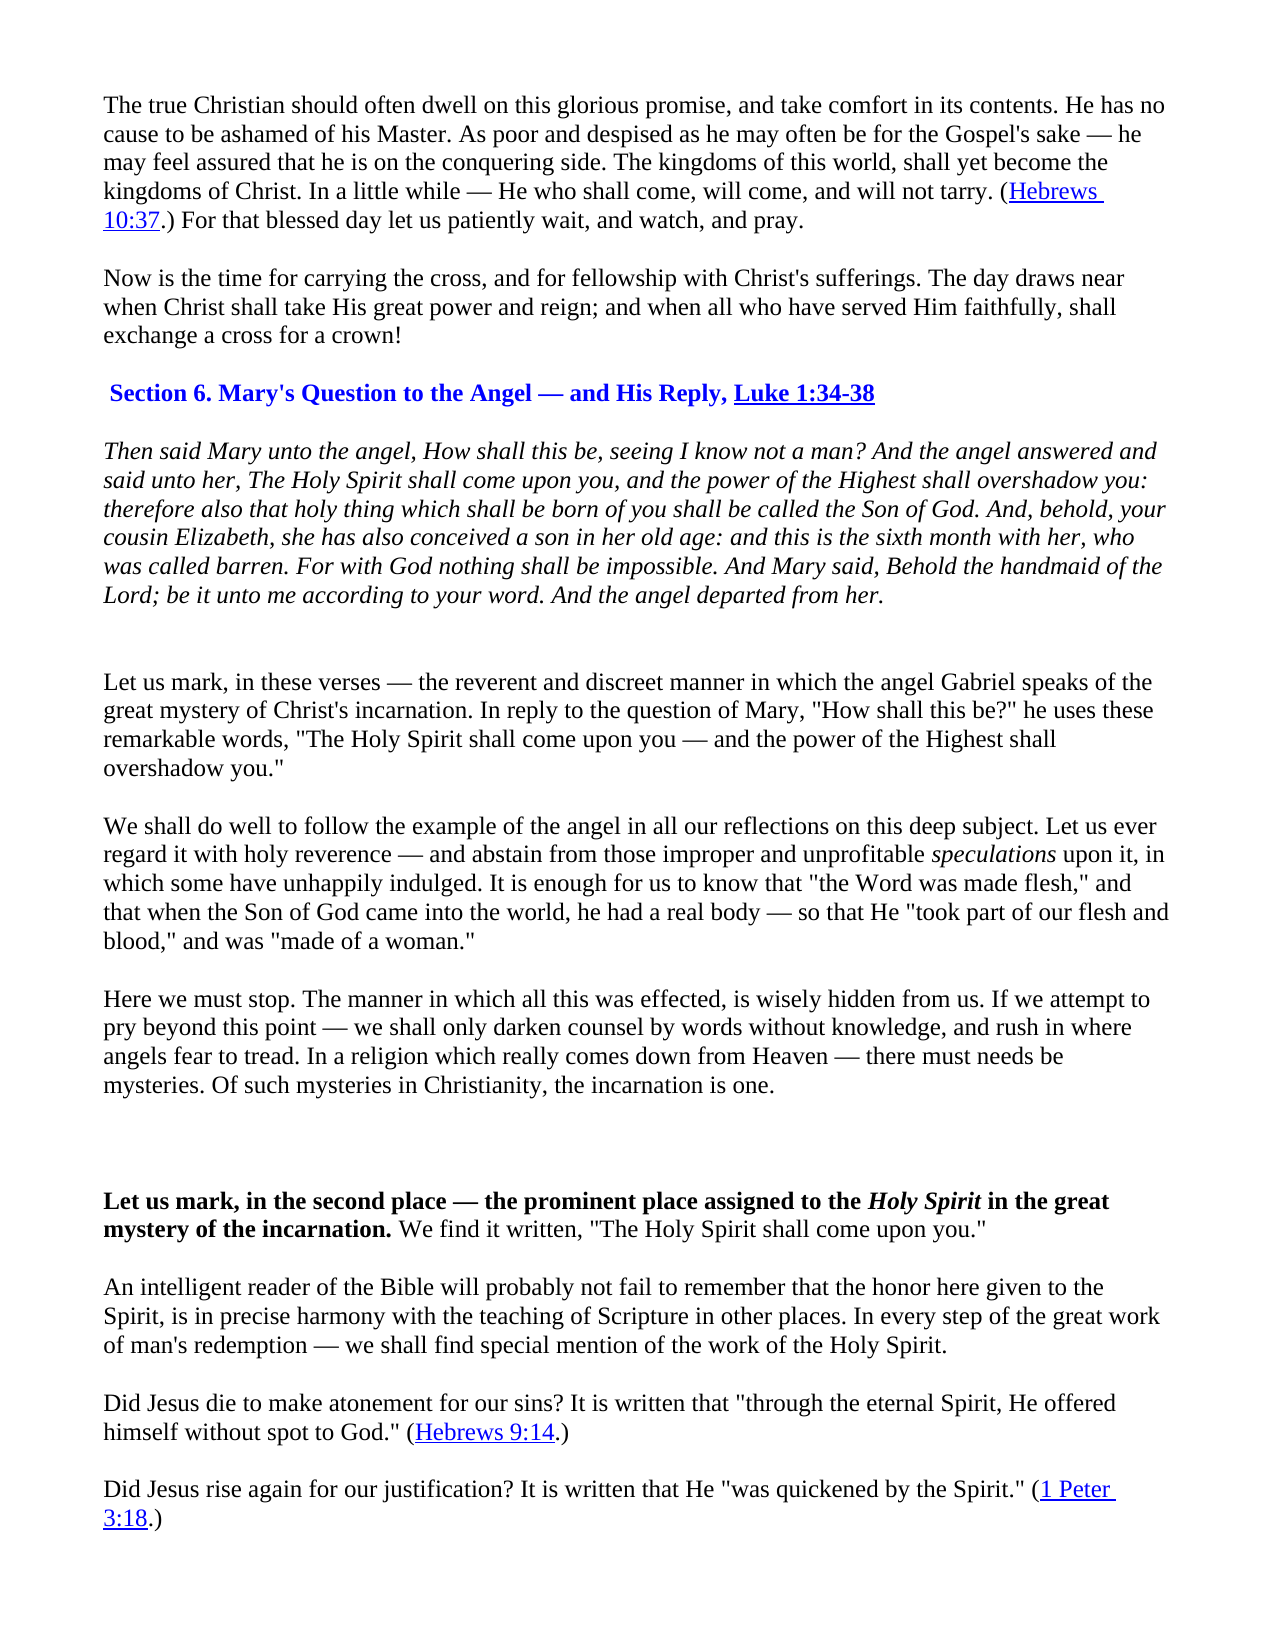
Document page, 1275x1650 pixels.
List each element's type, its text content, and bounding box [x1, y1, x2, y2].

text An intelligent reader of the Bible will probably not fail to remember that the honor here given to the Spirit, is in precise harmony with the teaching of Scripture in other places. In every step of the great work of man's redemption — we shall find special mention of the work of the Holy Spirit. [103, 1272, 1172, 1359]
text We shall do well to follow the example of the angel in all our reflections on this deep subject. Let us ever regard it with holy reverence — and abstain from those improper and unprofitable speculations upon it, in which some have unhappily indulged. It is enough for us to know that "the Word was made flesh," and that when the Son of God came into the world, he had a real body — so that He "took part of our flesh and blood," and was "made of a woman." [103, 811, 1172, 954]
text Here we must stop. The manner in which all this was effected, is wisely hidden from us. If we attempt to pry beyond this point — we shall only darken counsel by words without knowledge, and rush in where angels fear to tread. In a religion which really comes down from Heaven — there must needs be mysteries. Of such mysteries in Christianity, the incarnation is one. [103, 984, 1172, 1099]
text Let us mark, in the second place — the prominent place assigned to the Holy Spirit in the great mystery of the incarnation. We find it written, "The Holy Spirit shall come upon you." [103, 1186, 1172, 1243]
text The true Christian should often dwell on this glorious promise, and take comfort in its contents. He has no cause to be ashamed of his Master. As poor and despised as he may often be for the Gospel's sake — he may feel assured that he is on the conquering side. The kingdoms of this world, shall yet become the kingdoms of Christ. In a little while — He who shall come, will come, and will not tarry. (Hebrews 10:37.) For that blessed day let us patiently wait, and watch, and pray. [103, 90, 1172, 234]
text Let us mark, in these verses — the reverent and discreet manner in which the angel Gabriel speaks of the great mystery of Christ's incarnation. In reply to the question of Mary, "How shall this be?" he uses these remarkable words, "The Holy Spirit shall come upon you — and the power of the Highest shall overshadow you." [103, 638, 1172, 782]
text Then said Mary unto the angel, How shall this be, seeing I know not a man? And the angel answered and said unto her, The Holy Spirit shall come upon you, and the power of the Highest shall overshadow you: therefore also that holy thing which shall be born of you shall be called the Son of God. And, behold, your cousin Elizabeth, she has also conceived a son in her old age: and this is the sixth month with her, who was called barren. For with God nothing shall be impossible. And Mary said, Behold the handmaid of the Lord; be it unto me according to your word. And the angel departed from her. [103, 436, 1172, 609]
text Now is the time for carrying the cross, and for fellowship with Christ's sufferings. The day draws near when Christ shall take His great power and reign; and when all who have served Him faithfully, shall exchange a cross for a crown! [103, 263, 1172, 349]
text Section 6. Mary's Question to the Angel — and His Reply, Luke 1:34-38 [103, 378, 1172, 407]
text Did Jesus rise again for our justification? It is written that He "was quickened by the Spirit." (1 Peter 3:18.) [103, 1474, 1172, 1532]
text Did Jesus die to make atonement for our sins? It is written that "through the eternal Spirit, He offered himself without spot to God." (Hebrews 9:14.) [103, 1388, 1172, 1445]
